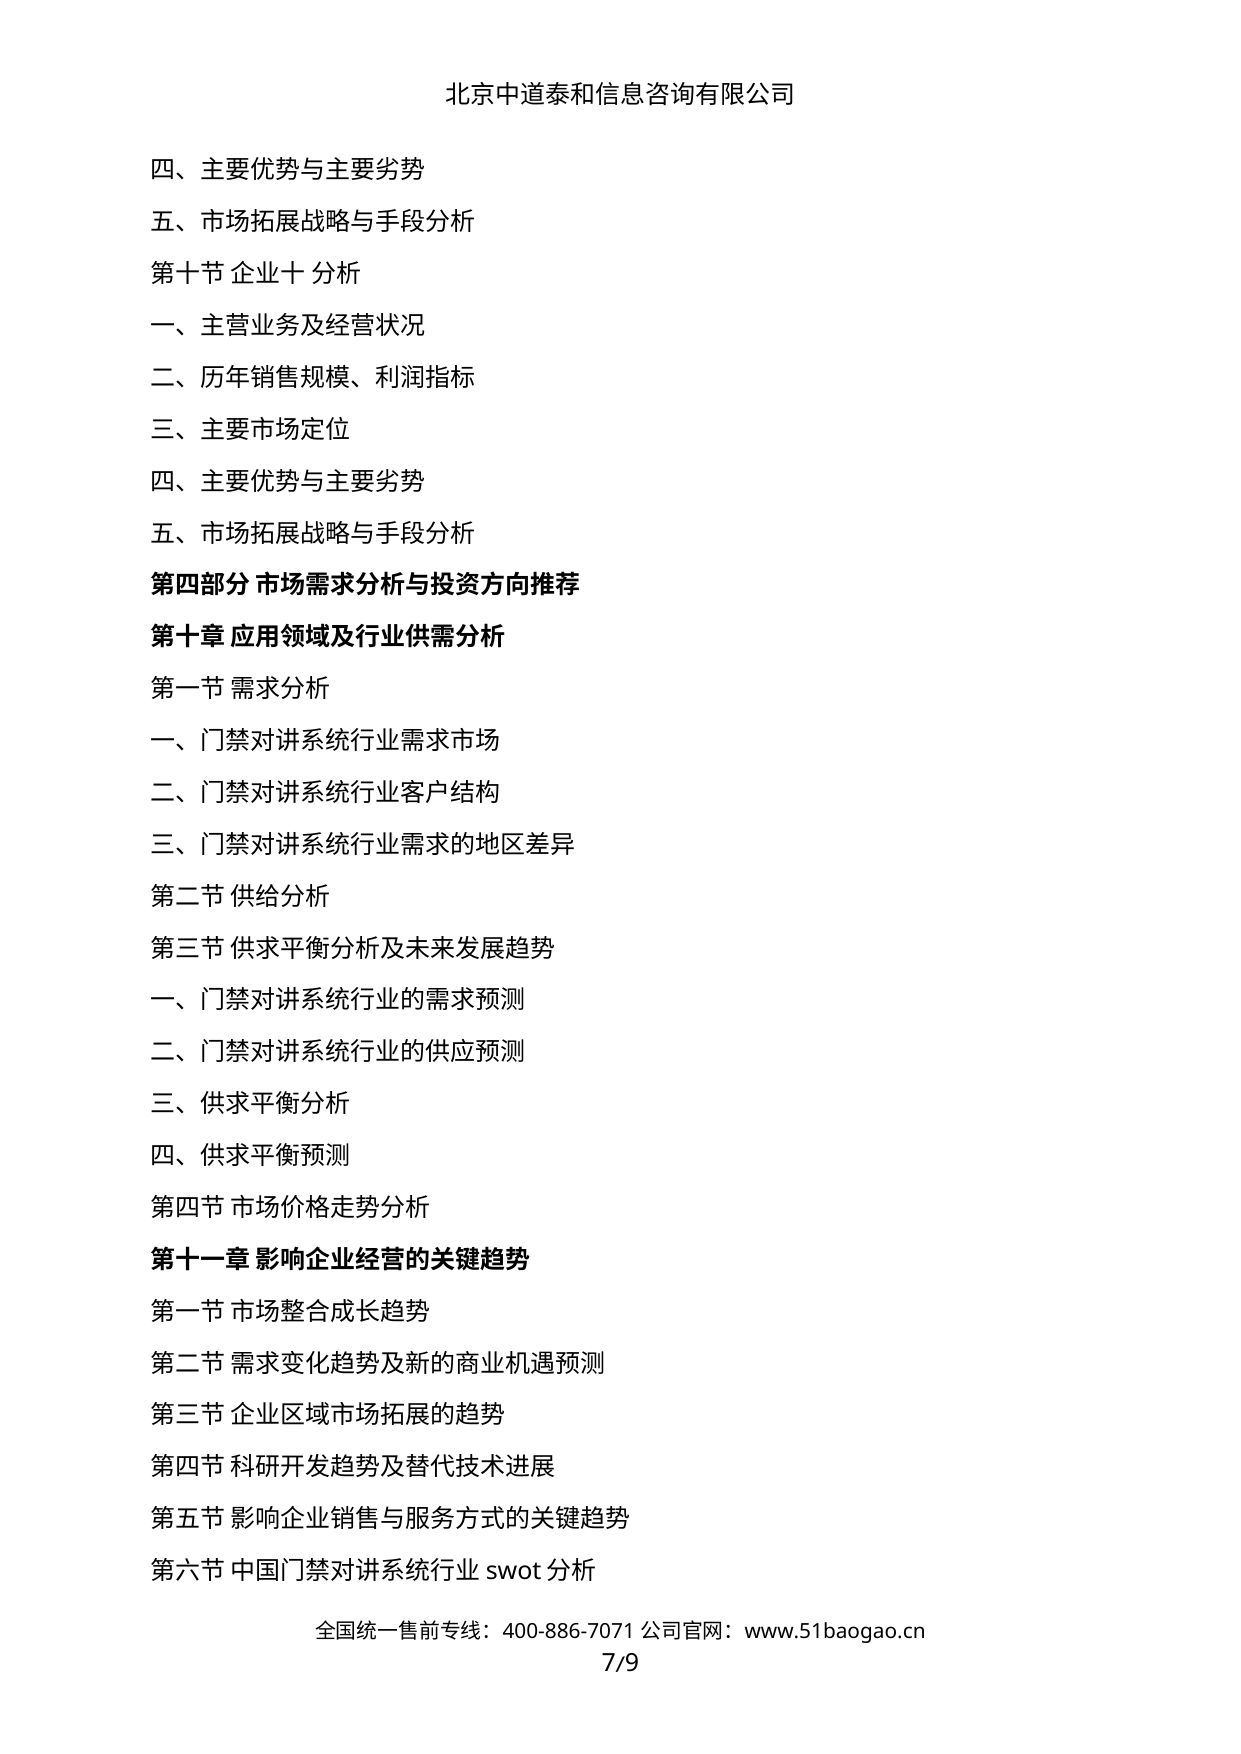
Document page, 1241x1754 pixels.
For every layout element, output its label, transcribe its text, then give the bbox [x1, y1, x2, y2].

text 二、门禁对讲系统行业的供应预测 [150, 1032, 1090, 1068]
text 第十章 应用领域及行业供需分析 [150, 617, 1090, 653]
text 第六节 中国门禁对讲系统行业swot分析 [150, 1551, 1090, 1587]
text 四、主要优势与主要劣势 [150, 150, 1090, 186]
text 一、主营业务及经营状况 [150, 306, 1090, 342]
text 四、主要优势与主要劣势 [150, 461, 1090, 497]
text 第一节 需求分析 [150, 669, 1090, 705]
text 第四节 市场价格走势分析 [150, 1187, 1090, 1224]
text 三、主要市场定位 [150, 409, 1090, 446]
text 第二节 需求变化趋势及新的商业机遇预测 [150, 1343, 1090, 1379]
text 第一节 市场整合成长趋势 [150, 1291, 1090, 1327]
text 二、历年销售规模、利润指标 [150, 357, 1090, 394]
text 第十节 企业十 分析 [150, 254, 1090, 290]
text 四、供求平衡预测 [150, 1136, 1090, 1172]
text 二、门禁对讲系统行业客户结构 [150, 772, 1090, 809]
text 第十一章 影响企业经营的关键趋势 [150, 1239, 1090, 1276]
text 第三节 企业区域市场拓展的趋势 [150, 1395, 1090, 1431]
text 三、供求平衡分析 [150, 1084, 1090, 1120]
text 五、市场拓展战略与手段分析 [150, 202, 1090, 238]
text 第三节 供求平衡分析及未来发展趋势 [150, 928, 1090, 964]
text 第四节 科研开发趋势及替代技术进展 [150, 1447, 1090, 1483]
text 一、门禁对讲系统行业需求市场 [150, 721, 1090, 757]
text 三、门禁对讲系统行业需求的地区差异 [150, 824, 1090, 861]
text 五、市场拓展战略与手段分析 [150, 513, 1090, 549]
text 一、门禁对讲系统行业的需求预测 [150, 980, 1090, 1016]
text 第二节 供给分析 [150, 876, 1090, 912]
text 第四部分 市场需求分析与投资方向推荐 [150, 565, 1090, 601]
text 第五节 影响企业销售与服务方式的关键趋势 [150, 1499, 1090, 1535]
